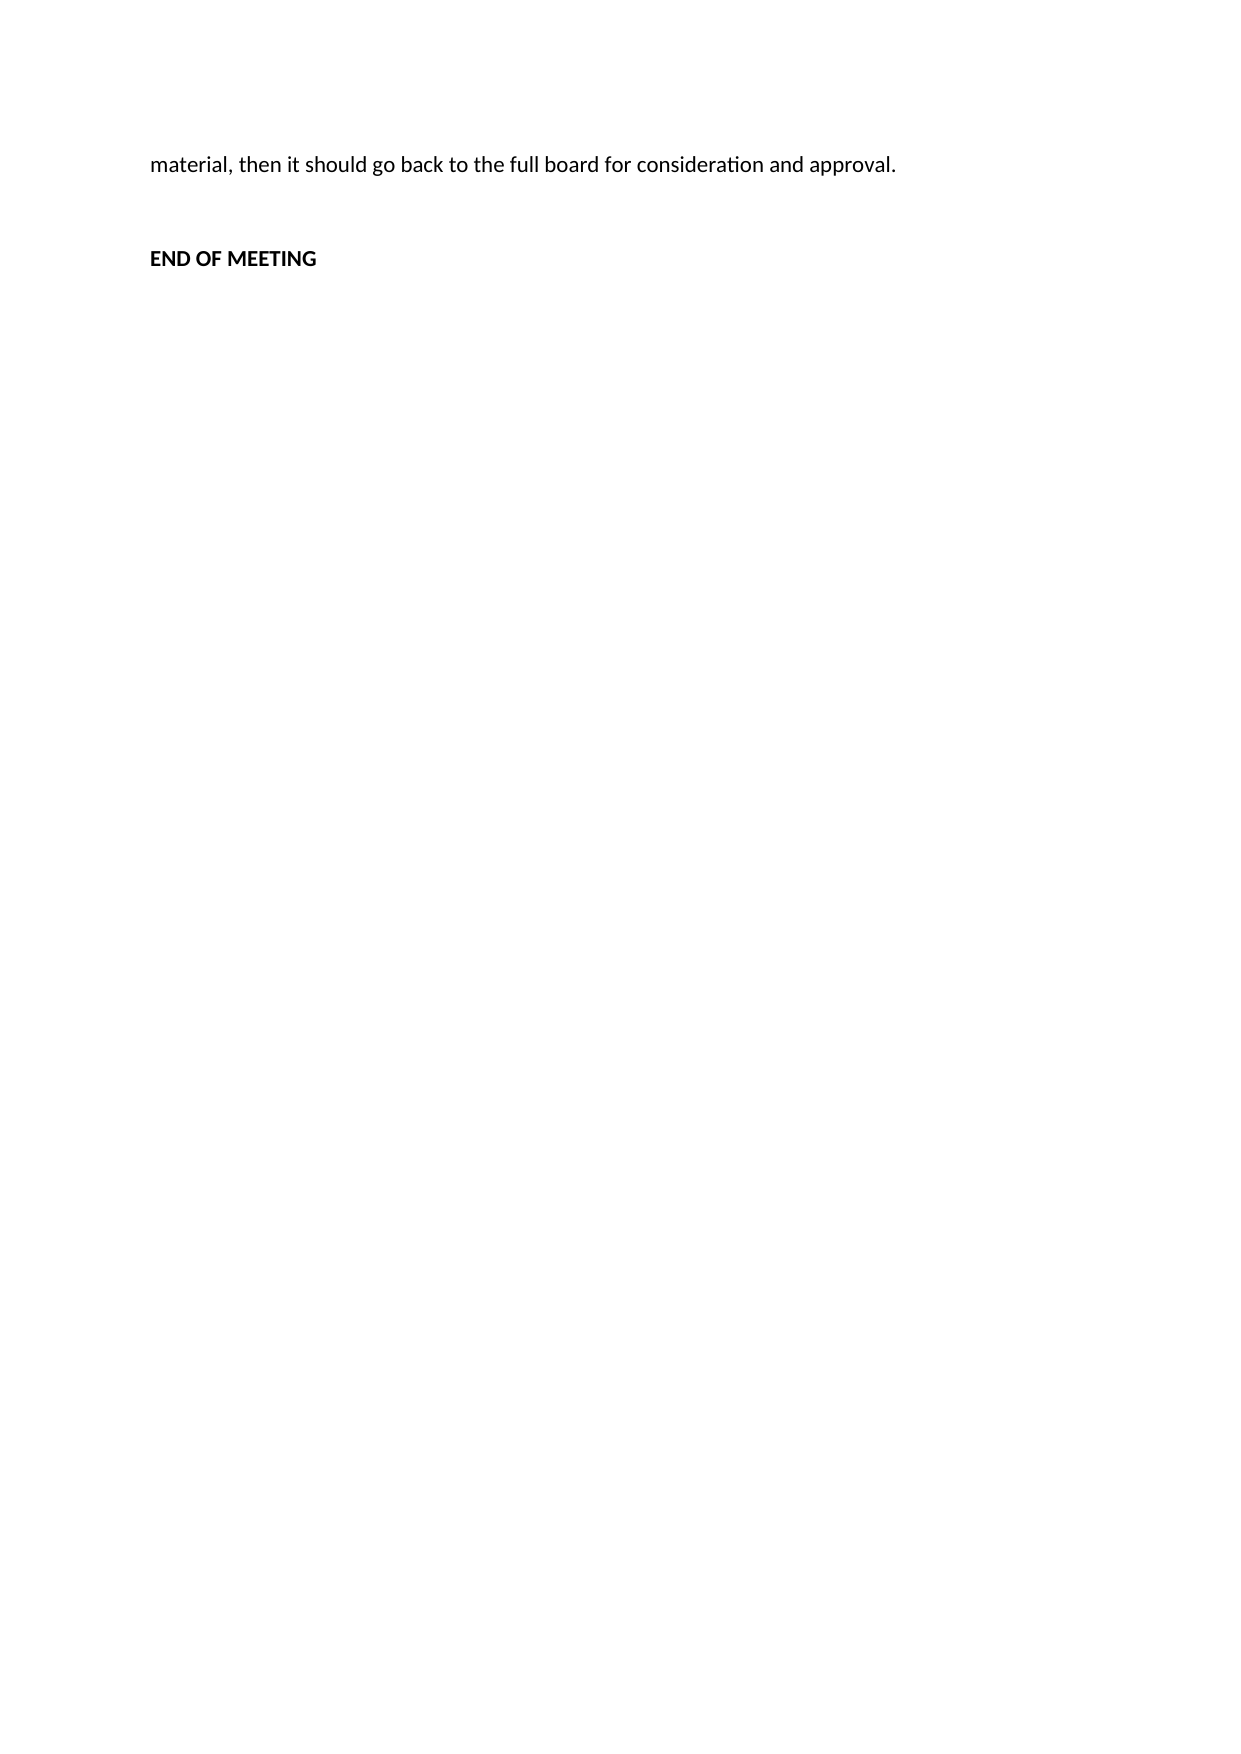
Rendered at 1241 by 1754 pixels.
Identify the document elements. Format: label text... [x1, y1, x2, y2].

text END OF MEETING [150, 244, 1149, 272]
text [150, 150, 1149, 178]
